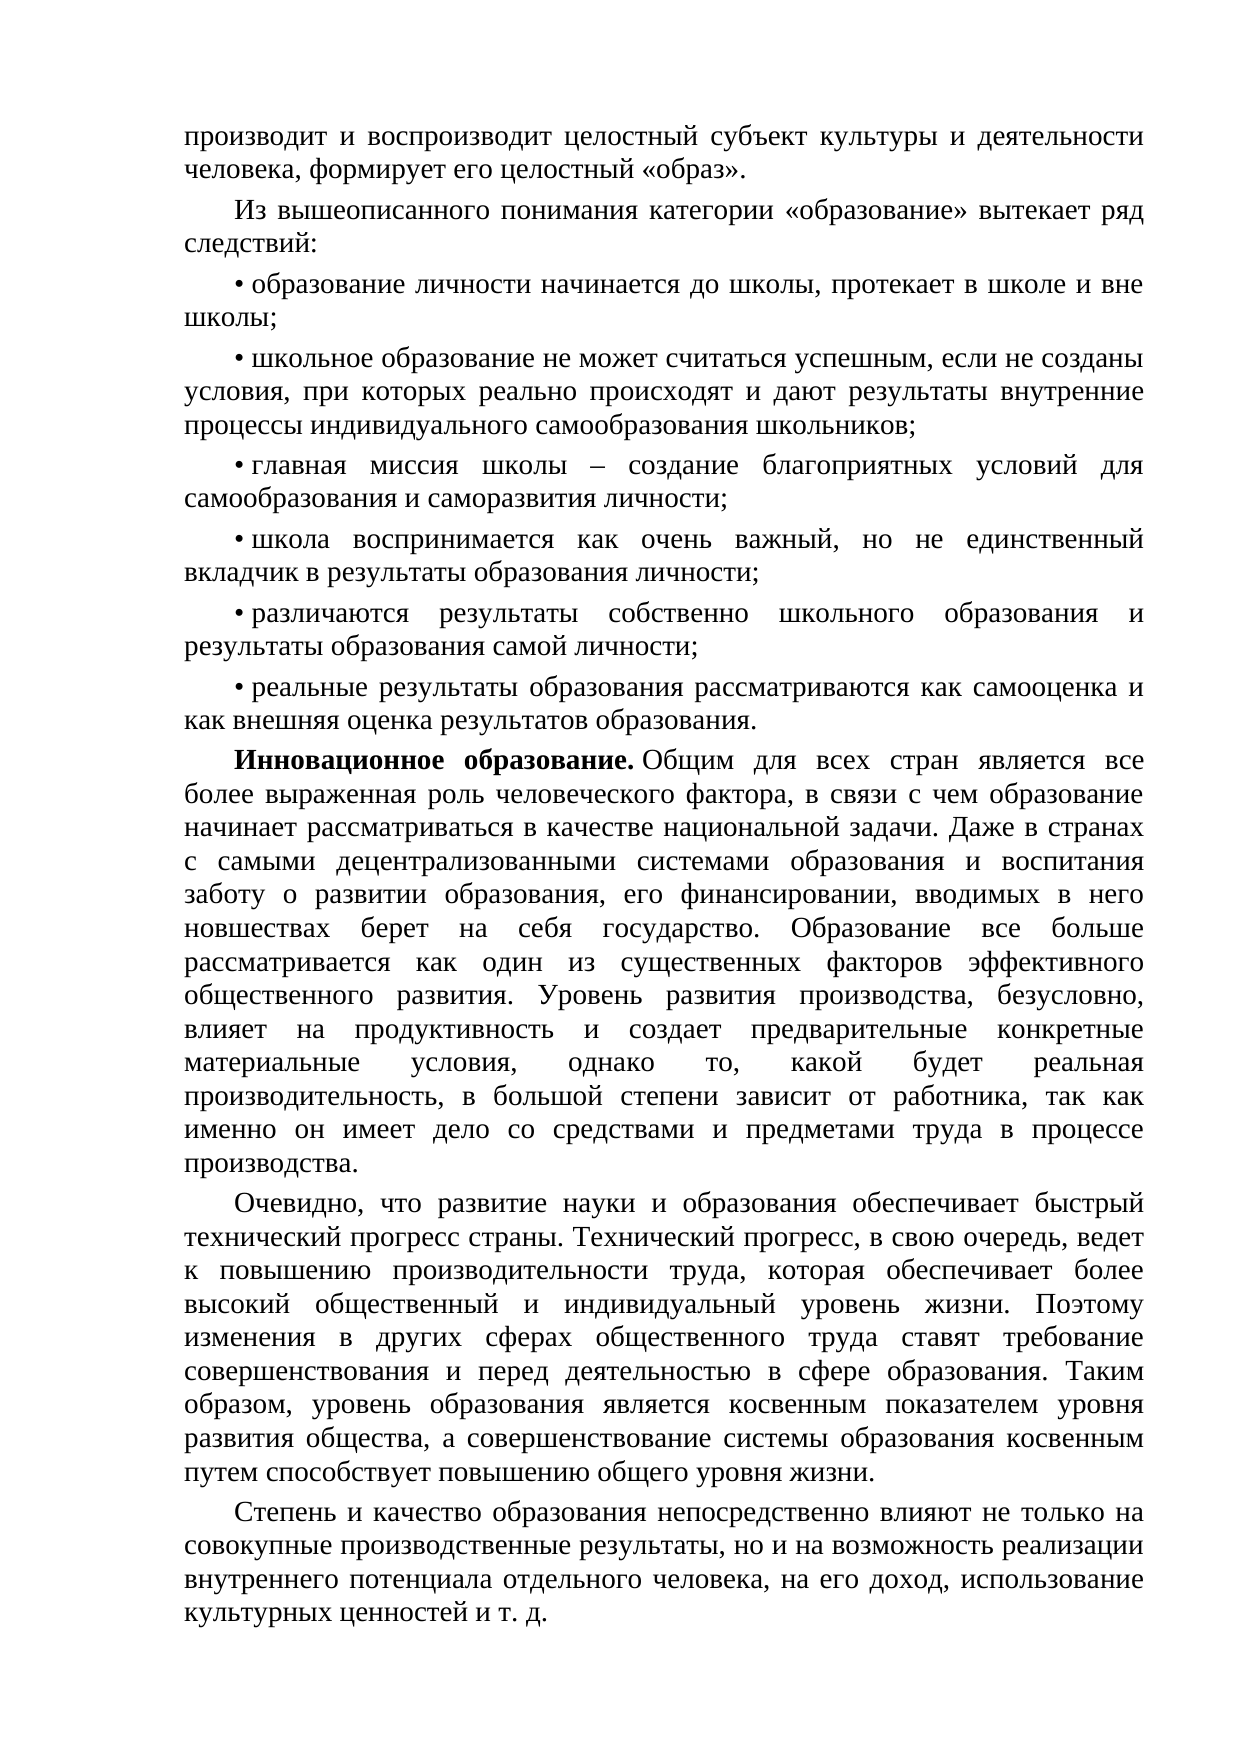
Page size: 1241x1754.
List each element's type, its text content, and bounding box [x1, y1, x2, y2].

text • главная миссия школы – создание благоприятных условий для самообразования и саморазвития личности; [184, 447, 1145, 514]
text Инновационное образование. Общим для всех стран является все более выраженная роль человеческого фактора, в связи с чем образование начинает рассматриваться в качестве национальной задачи. Даже в странах с самыми децентрализованными системами образования и воспитания заботу о развитии образования, его финансировании, вводимых в него новшествах берет на себя государство. Образование все больше рассматривается как один из существенных факторов эффективного общественного развития. Уровень развития производства, безусловно, влияет на продуктивность и создает предварительные конкретные материальные условия, однако то, какой будет реальная производительность, в большой степени зависит от работника, так как именно он имеет дело со средствами и предметами труда в процессе производства. [184, 742, 1145, 1178]
text • реальные результаты образования рассматриваются как самооценка и как внешняя оценка результатов образования. [184, 669, 1145, 736]
text Из вышеописанного понимания категории «образование» вытекает ряд следствий: [184, 192, 1145, 259]
text Степень и качество образования непосредственно влияют не только на совокупные производственные результаты, но и на возможность реализации внутреннего потенциала отдельного человека, на его доход, использование культурных ценностей и т. д. [184, 1494, 1145, 1628]
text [184, 118, 1145, 185]
text Очевидно, что развитие науки и образования обеспечивает быстрый технический прогресс страны. Технический прогресс, в свою очередь, ведет к повышению производительности труда, которая обеспечивает более высокий общественный и индивидуальный уровень жизни. Поэтому изменения в других сферах общественного труда ставят требование совершенствования и перед деятельностью в сфере образования. Таким образом, уровень образования является косвенным показателем уровня развития общества, а совершенствование системы образования косвенным путем способствует повышению общего уровня жизни. [184, 1185, 1145, 1487]
text • различаются результаты собственно школьного образования и результаты образования самой личности; [184, 595, 1145, 662]
text • школа воспринимается как очень важный, но не единственный вкладчик в результаты образования личности; [184, 521, 1145, 588]
text • школьное образование не может считаться успешным, если не созданы условия, при которых реально происходят и дают результаты внутренние процессы индивидуального самообразования школьников; [184, 340, 1145, 440]
text • образование личности начинается до школы, протекает в школе и вне школы; [184, 266, 1145, 333]
